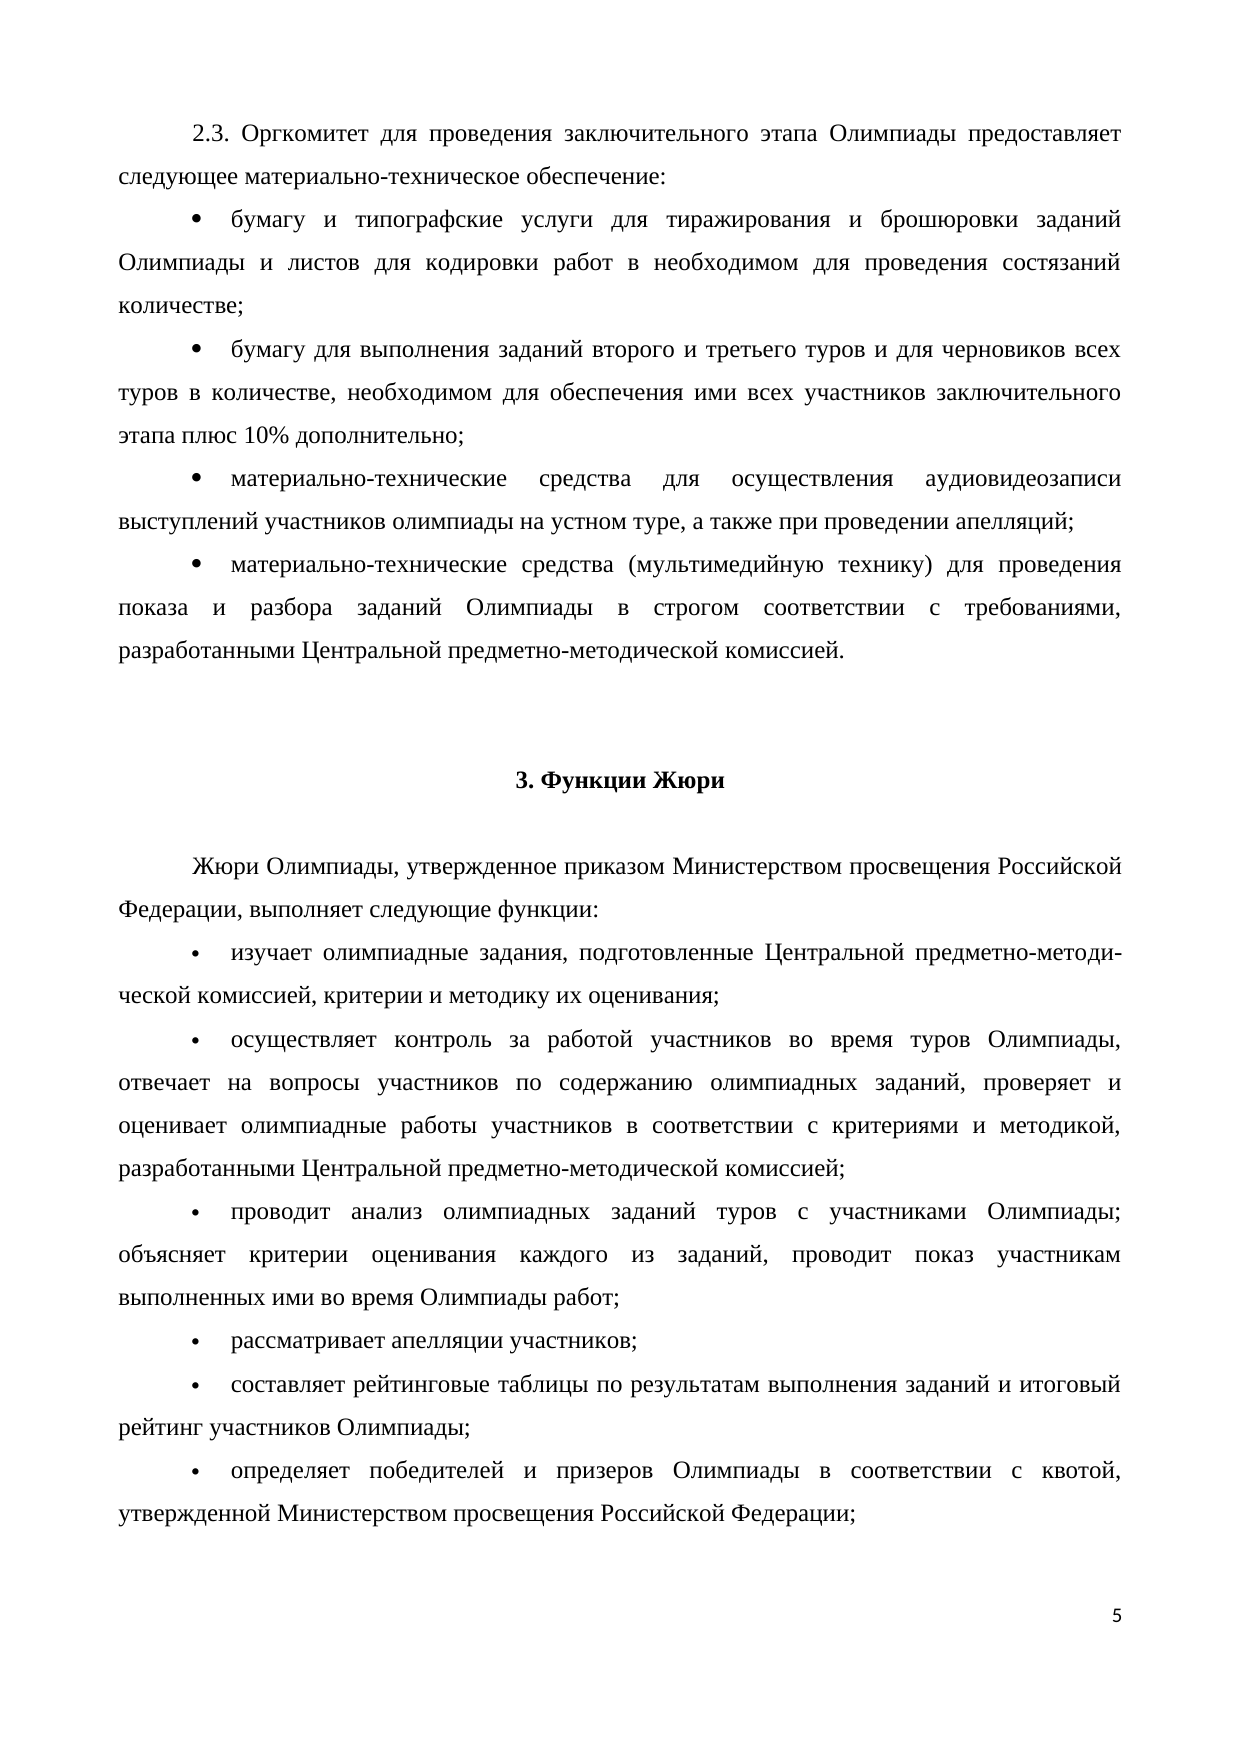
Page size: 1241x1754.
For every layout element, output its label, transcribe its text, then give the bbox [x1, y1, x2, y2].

list бумагу для выполнения заданий второго и третьего туров и для черновиков всех туров в количестве, необходимом для обеспечения ими всех участников заключительного этапа плюс 10% дополнительно; [118, 334, 1122, 449]
list материально-технические средства (мультимедийную технику) для проведения показа и разбора заданий Олимпиады в строгом соответствии с требованиями, разработанными Центральной предметно-методической комиссией. [118, 549, 1122, 664]
list материально-технические средства для осуществления аудиовидеозаписи выступлений участников олимпиады на устном туре, а также при проведении апелляций; [118, 463, 1122, 535]
list бумагу и типографские услуги для тиражирования и брошюровки заданий Олимпиады и листов для кодировки работ в необходимом для проведения состязаний количестве; [118, 204, 1122, 319]
text 3. Функции Жюри [118, 765, 1122, 794]
list определяет победителей и призеров Олимпиады в соответствии с квотой, утвержденной Министерством просвещения Российской Федерации; [118, 1455, 1122, 1527]
list составляет рейтинговые таблицы по результатам выполнения заданий и итоговый рейтинг участников Олимпиады; [118, 1369, 1122, 1441]
list осуществляет контроль за работой участников во время туров Олимпиады, отвечает на вопросы участников по содержанию олимпиадных заданий, проверяет и оценивает олимпиадные работы участников в соответствии с критериями и методикой, разработанными Центральной предметно-методической комиссией; [118, 1024, 1122, 1182]
text 2.3. Оргкомитет для проведения заключительного этапа Олимпиады предоставляет следующее материально-техническое обеспечение: [118, 118, 1122, 190]
list проводит анализ олимпиадных заданий туров с участниками Олимпиады; объясняет критерии оценивания каждого из заданий, проводит показ участникам выполненных ими во время Олимпиады работ; [118, 1196, 1122, 1311]
list рассматривает апелляции участников; [118, 1326, 1122, 1354]
list изучает олимпиадные задания, подготовленные Центральной предметно-методической комиссией, критерии и методику их оценивания; [118, 937, 1122, 1009]
text Жюри Олимпиады, утвержденное приказом Министерством просвещения Российской Федерации, выполняет следующие функции: [118, 851, 1122, 923]
